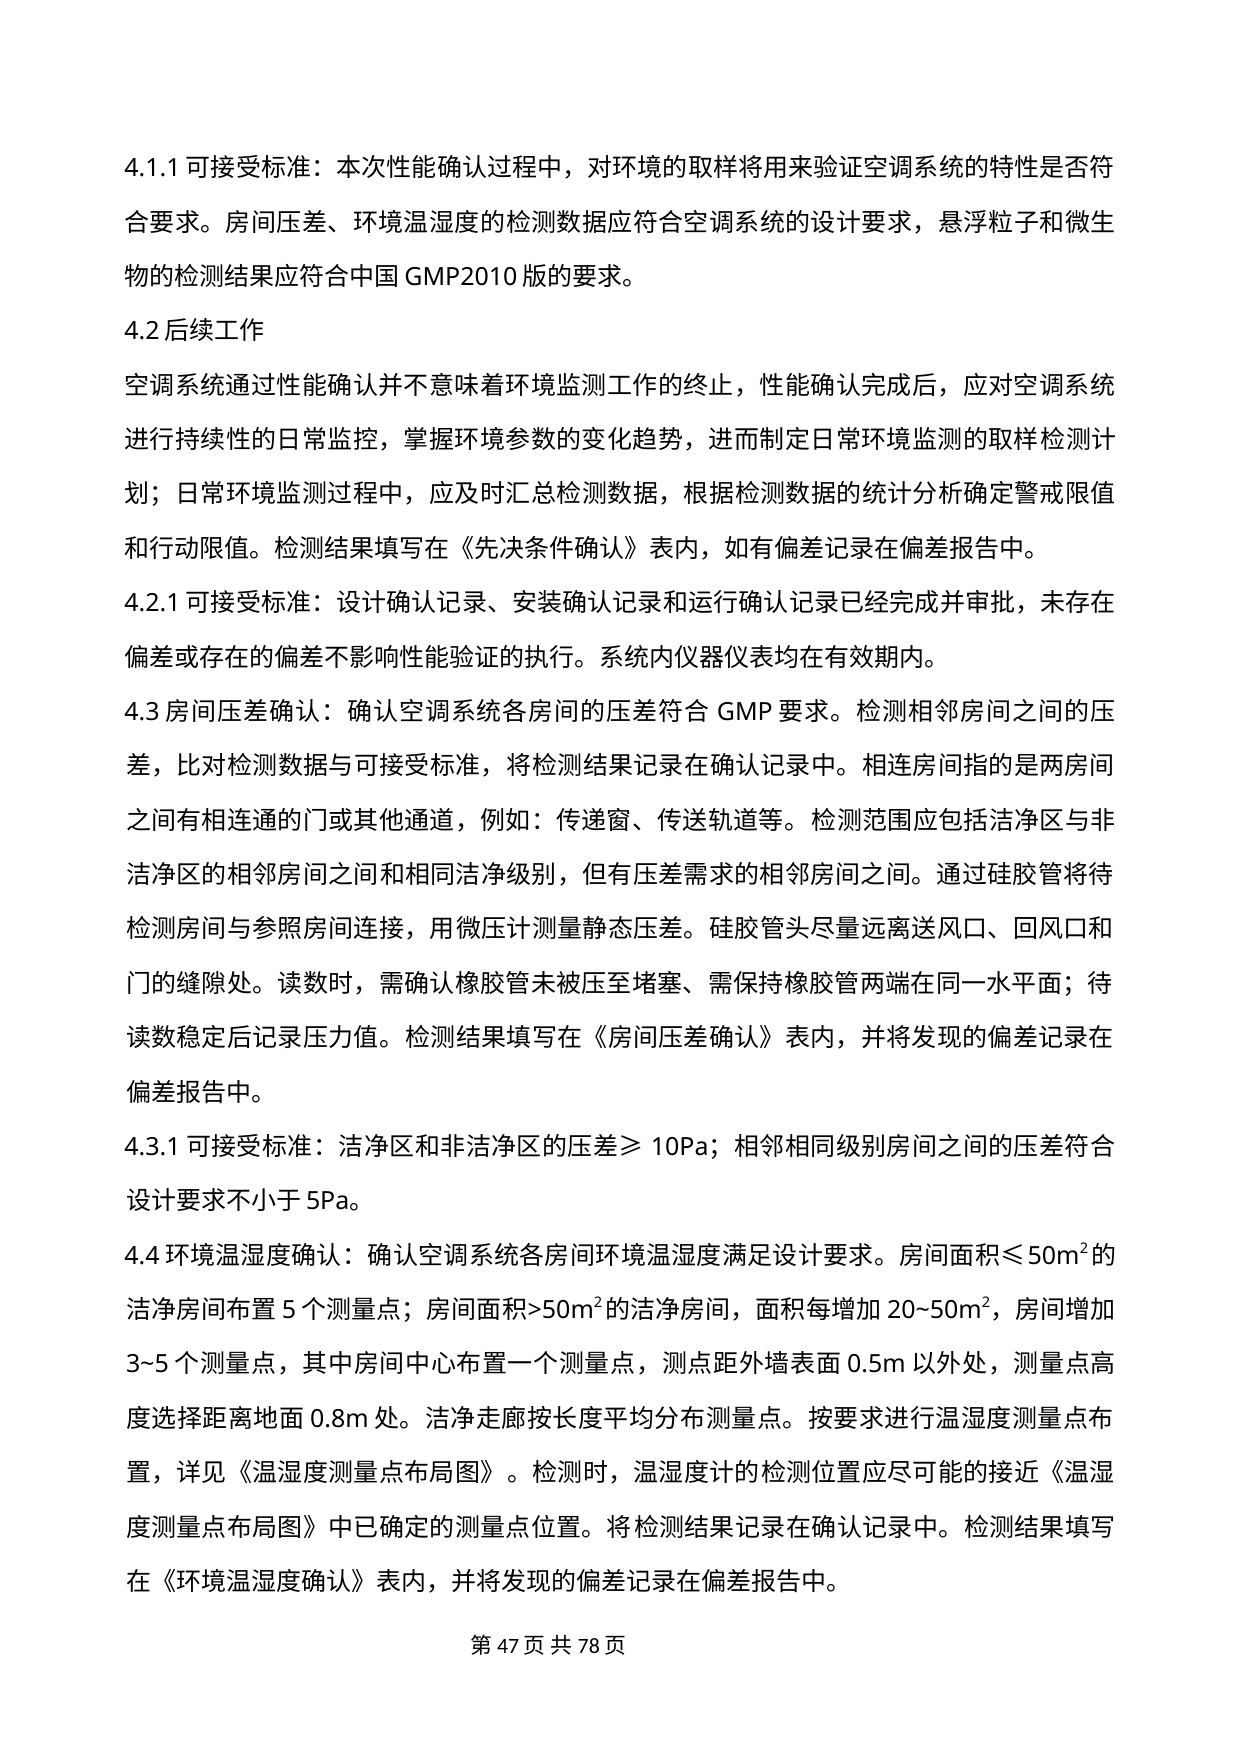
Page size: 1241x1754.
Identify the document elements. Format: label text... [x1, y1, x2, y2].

list 4.3房间压差确认：确认空调系统各房间的压差符合GMP要求。检测相邻房间之间的压差，比对检测数据与可接受标准，将检测结果记录在确认记录中。相连房间指的是两房间之间有相连通的门或其他通道，例如：传递窗、传送轨道等。检测范围应包括洁净区与非洁净区的相邻房间之间和相同洁净级别，但有压差需求的相邻房间之间。通过硅胶管将待检测房间与参照房间连接，用微压计测量静态压差。硅胶管头尽量远离送风口、回风口和门的缝隙处。读数时，需确认橡胶管未被压至堵塞、需保持橡胶管两端在同一水平面；待读数稳定后记录压力值。检测结果填写在《房间压差确认》表内，并将发现的偏差记录在偏差报告中。 [124, 691, 1116, 1108]
list 4.1.1可接受标准：本次性能确认过程中，对环境的取样将用来验证空调系统的特性是否符合要求。房间压差、环境温湿度的检测数据应符合空调系统的设计要求，悬浮粒子和微生物的检测结果应符合中国GMP2010版的要求。 [124, 148, 1116, 293]
list 4.2.1可接受标准：设计确认记录、安装确认记录和运行确认记录已经完成并审批，未存在偏差或存在的偏差不影响性能验证的执行。系统内仪器仪表均在有效期内。 [124, 583, 1116, 673]
text 空调系统通过性能确认并不意味着环境监测工作的终止，性能确认完成后，应对空调系统进行持续性的日常监控，掌握环境参数的变化趋势，进而制定日常环境监测的取样检测计划；日常环境监测过程中，应及时汇总检测数据，根据检测数据的统计分析确定警戒限值和行动限值。检测结果填写在《先决条件确认》表内，如有偏差记录在偏差报告中。 [124, 365, 1116, 564]
list 4.2后续工作 [124, 311, 1116, 347]
list 4.4环境温湿度确认：确认空调系统各房间环境温湿度满足设计要求。房间面积≤50m2的洁净房间布置5个测量点；房间面积>50m2的洁净房间，面积每增加20~50m2，房间增加3~5个测量点，其中房间中心布置一个测量点，测点距外墙表面0.5m以外处，测量点高度选择距离地面0.8m处。洁净走廊按长度平均分布测量点。按要求进行温湿度测量点布置，详见《温湿度测量点布局图》。检测时，温湿度计的检测位置应尽可能的接近《温湿度测量点布局图》中已确定的测量点位置。将检测结果记录在确认记录中。检测结果填写在《环境温湿度确认》表内，并将发现的偏差记录在偏差报告中。 [124, 1235, 1116, 1598]
list 4.3.1可接受标准：洁净区和非洁净区的压差≥ 10Pa；相邻相同级别房间之间的压差符合设计要求不小于5Pa。 [124, 1126, 1116, 1217]
